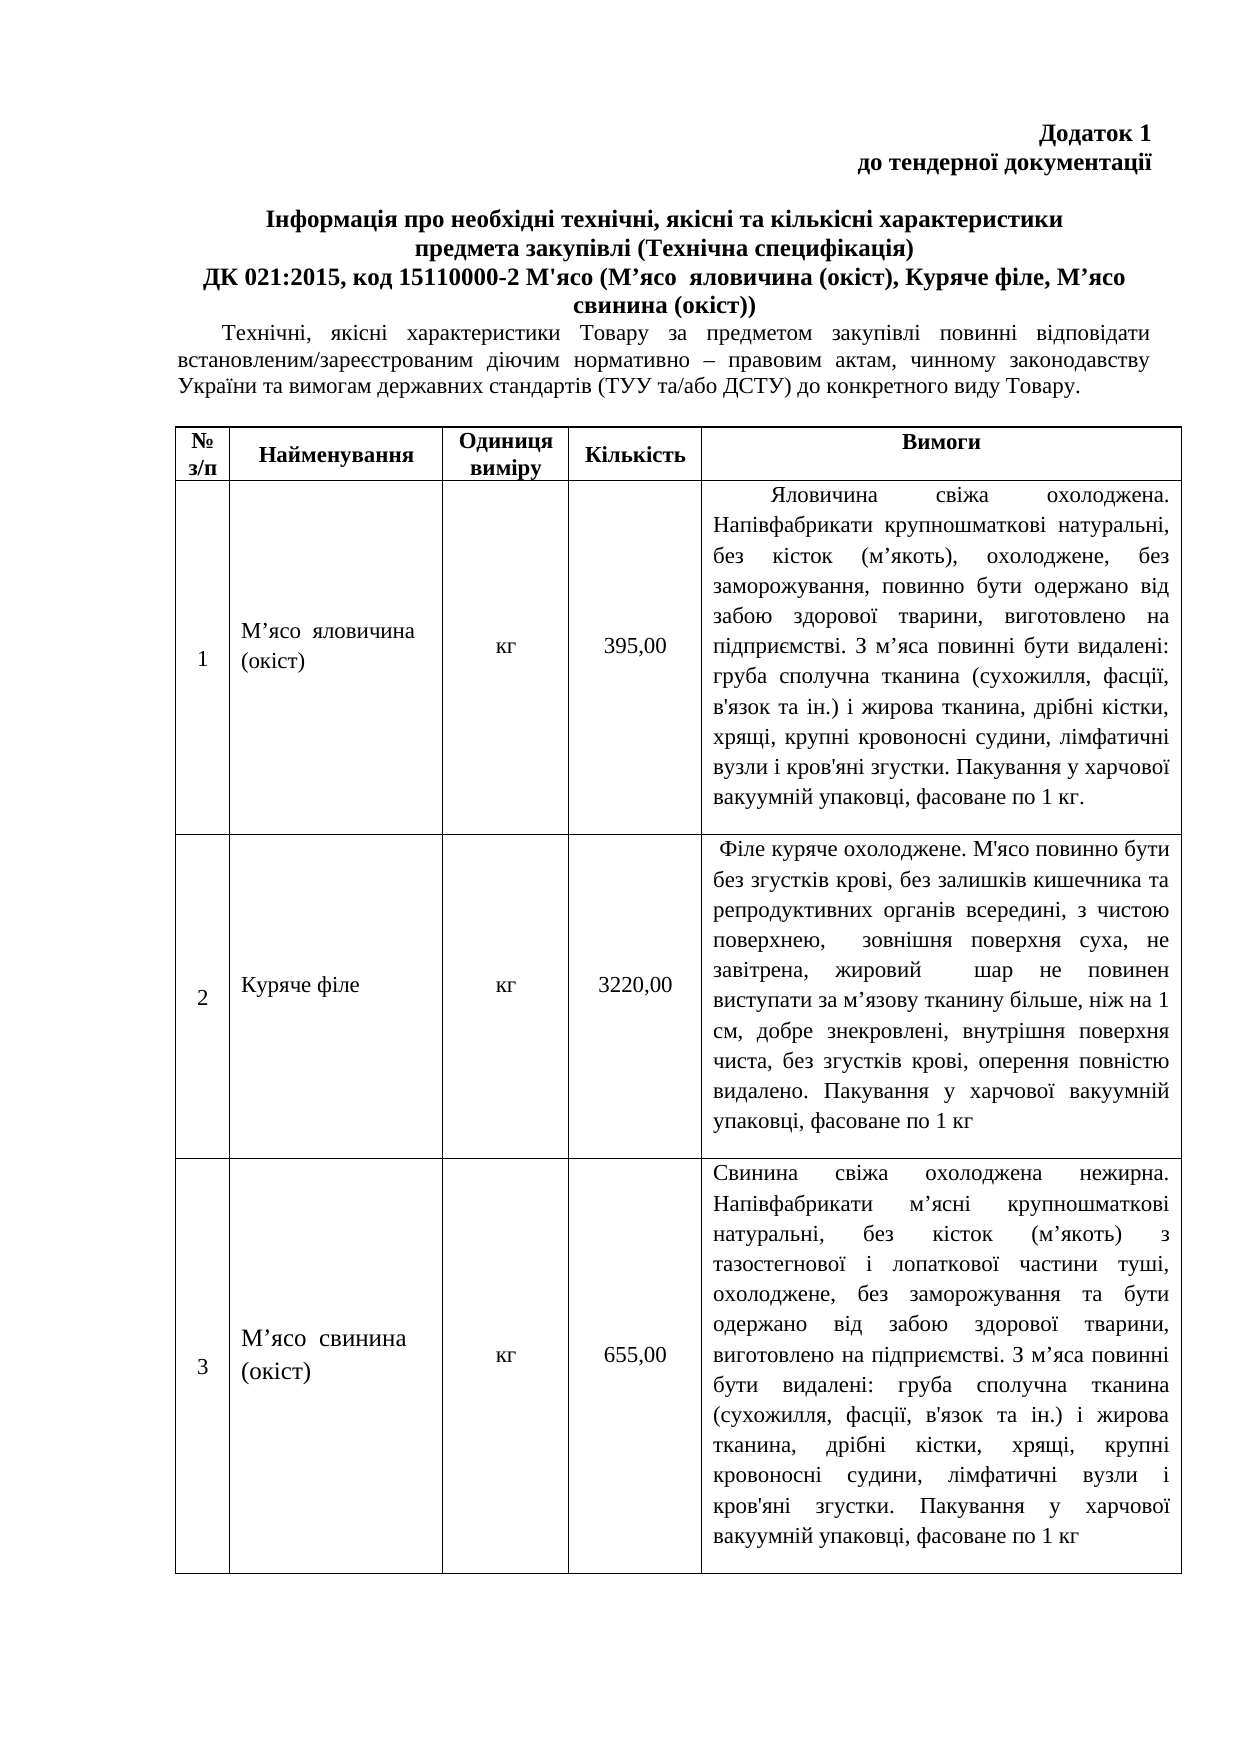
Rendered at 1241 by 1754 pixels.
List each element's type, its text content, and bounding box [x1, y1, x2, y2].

table_header № з/п [176, 428, 229, 480]
table_cell Яловичина свіжа охолоджена. Напівфабрикати крупношматкові натуральні, без кісток (м’якоть), охолоджене, без заморожування, повинно бути одержано від забою здорової тварини, виготовлено на підприємстві. З м’яса повинні бути видалені: груба сполучна тканина (сухожилля, фасції, в'язок та ін.) і жирова тканина, дрібні кістки, хрящі, крупні кровоносні судини, лімфатичні вузли і кров'яні згустки. Пакування у харчової вакуумній упаковці, фасоване по 1 кг. [702, 481, 1181, 834]
table_header Кількість [569, 428, 701, 480]
table_cell 1 [176, 481, 229, 834]
table_cell кг [443, 481, 568, 834]
text Додаток 1 [177, 118, 1152, 147]
table_header Найменування [230, 428, 442, 480]
text до тендерної документації [177, 147, 1152, 176]
table_header Одиниця виміру [443, 428, 568, 480]
table_cell 655,00 [569, 1159, 701, 1573]
text предмета закупівлі (Технічна специфікація) [177, 233, 1152, 262]
table_header Вимоги [702, 428, 1181, 480]
table_cell 2 [176, 835, 229, 1158]
text ДК 021:2015, код 15110000-2 М'ясо (М’ясо яловичина (окіст), Куряче філе, М’ясо свинина (окіст)) [177, 262, 1152, 319]
table_cell кг [443, 835, 568, 1158]
table_cell М’ясо яловичина (окіст) [230, 481, 442, 834]
table_cell кг [443, 1159, 568, 1573]
table_cell 3220,00 [569, 835, 701, 1158]
table_cell М’ясо свинина (окіст) [230, 1159, 442, 1573]
text Інформація про необхідні технічні, якісні та кількісні характеристики [177, 204, 1152, 233]
table_cell Свинина свіжа охолоджена нежирна. Напівфабрикати м’ясні крупношматкові натуральні, без кісток (м’якоть) з тазостегнової і лопаткової частини туші, охолоджене, без заморожування та бути одержано від забою здорової тварини, виготовлено на підприємстві. З м’яса повинні бути видалені: груба сполучна тканина (сухожилля, фасції, в'язок та ін.) і жирова тканина, дрібні кістки, хрящі, крупні кровоносні судини, лімфатичні вузли і кров'яні згустки. Пакування у харчової вакуумній упаковці, фасоване по 1 кг [702, 1159, 1181, 1573]
table_cell 3 [176, 1159, 229, 1573]
table_cell Куряче філе [230, 835, 442, 1158]
table_cell 395,00 [569, 481, 701, 834]
table_cell Філе куряче охолоджене. М'ясо повинно бути без згустків крові, без залишків кишечника та репродуктивних органів всередині, з чистою поверхнею, зовнішня поверхня суха, не завітрена, жировий шар не повинен виступати за м’язову тканину більше, ніж на 1 см, добре знекровлені, внутрішня поверхня чиста, без згустків крові, оперення повністю видалено. Пакування у харчової вакуумній упаковці, фасоване по 1 кг [702, 835, 1181, 1158]
text Технічні, якісні характеристики Товару за предметом закупівлі повинні відповідати встановленим/зареєстрованим діючим нормативно – правовим актам, чинному законодавству України та вимогам державних стандартів (ТУУ та/або ДСТУ) до конкретного виду Товару. [177, 319, 1152, 398]
